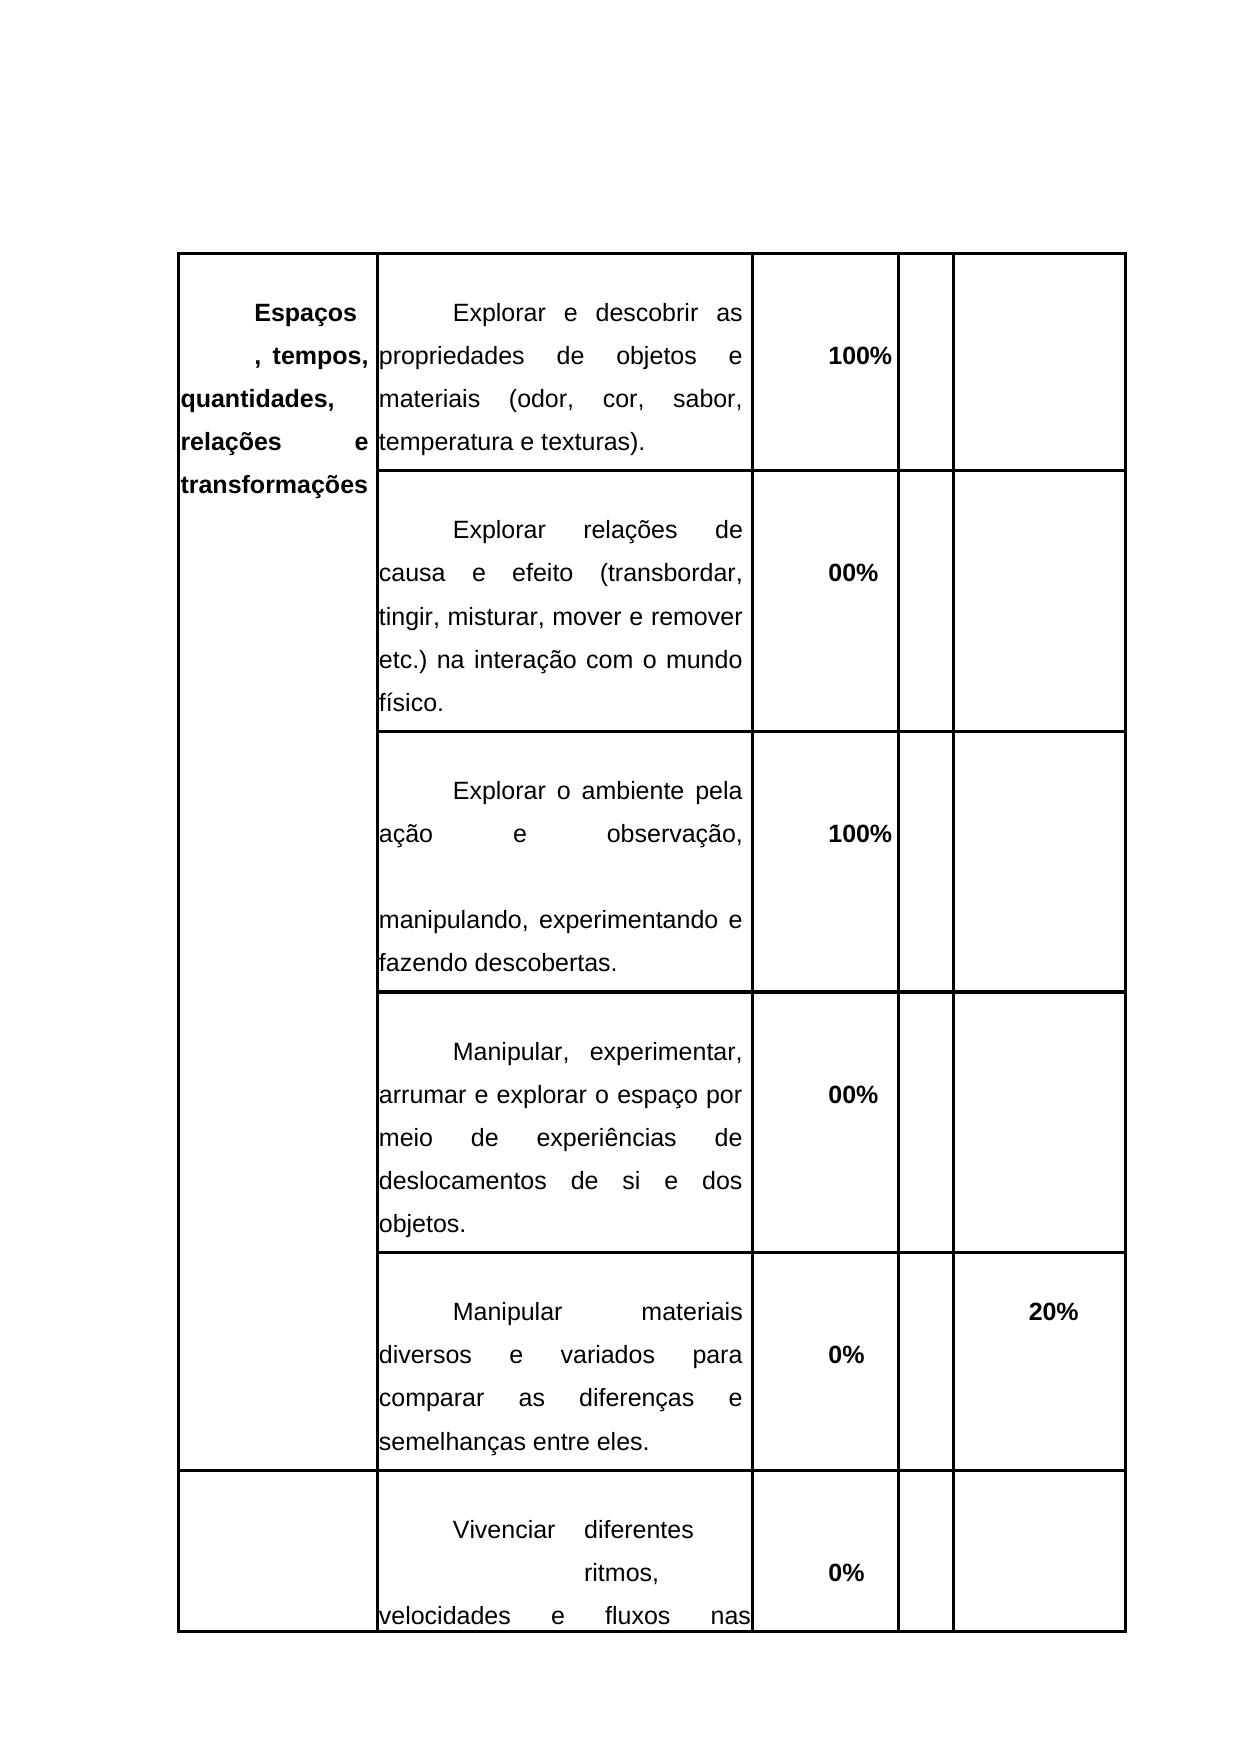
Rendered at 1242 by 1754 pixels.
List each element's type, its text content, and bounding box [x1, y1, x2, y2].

table_header 100% [754, 255, 897, 469]
table_cell Manipular materiais diversos e variados para comparar as diferenças e semelhanças entre eles. [379, 1254, 751, 1468]
table_cell [900, 1254, 952, 1468]
table_cell [955, 1472, 1124, 1630]
table_header Explorar e descobrir as propriedades de objetos e materiais (odor, cor, sabor, temperatura e texturas). [379, 255, 751, 469]
table_cell Explorar o ambiente pela ação e observação, manipulando, experimentando e fazendo descobertas. [379, 733, 751, 990]
table_cell [955, 472, 1124, 730]
table_header [955, 255, 1124, 469]
table_header Espaços , tempos, quantidades, relações e transformações [180, 255, 376, 1468]
table_header [900, 255, 952, 469]
table_cell [180, 1472, 376, 1630]
table_cell [900, 733, 952, 990]
table_cell Explorar relações de causa e efeito (transbordar, tingir, misturar, mover e remover etc.) na interação com o mundo físico. [379, 472, 751, 730]
table_cell 00% [754, 472, 897, 730]
table_cell Manipular, experimentar, arrumar e explorar o espaço por meio de experiências de deslocamentos de si e dos objetos. [379, 994, 751, 1251]
table_cell [900, 1472, 952, 1630]
table_cell 100% [754, 733, 897, 990]
table_cell [955, 733, 1124, 990]
table_cell 20% [955, 1254, 1124, 1468]
table_cell 0% [754, 1254, 897, 1468]
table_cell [379, 1472, 751, 1630]
table_cell 0% [754, 1472, 897, 1630]
table_cell [900, 994, 952, 1251]
table_cell 00% [754, 994, 897, 1251]
table_cell [955, 994, 1124, 1251]
table_cell [900, 472, 952, 730]
